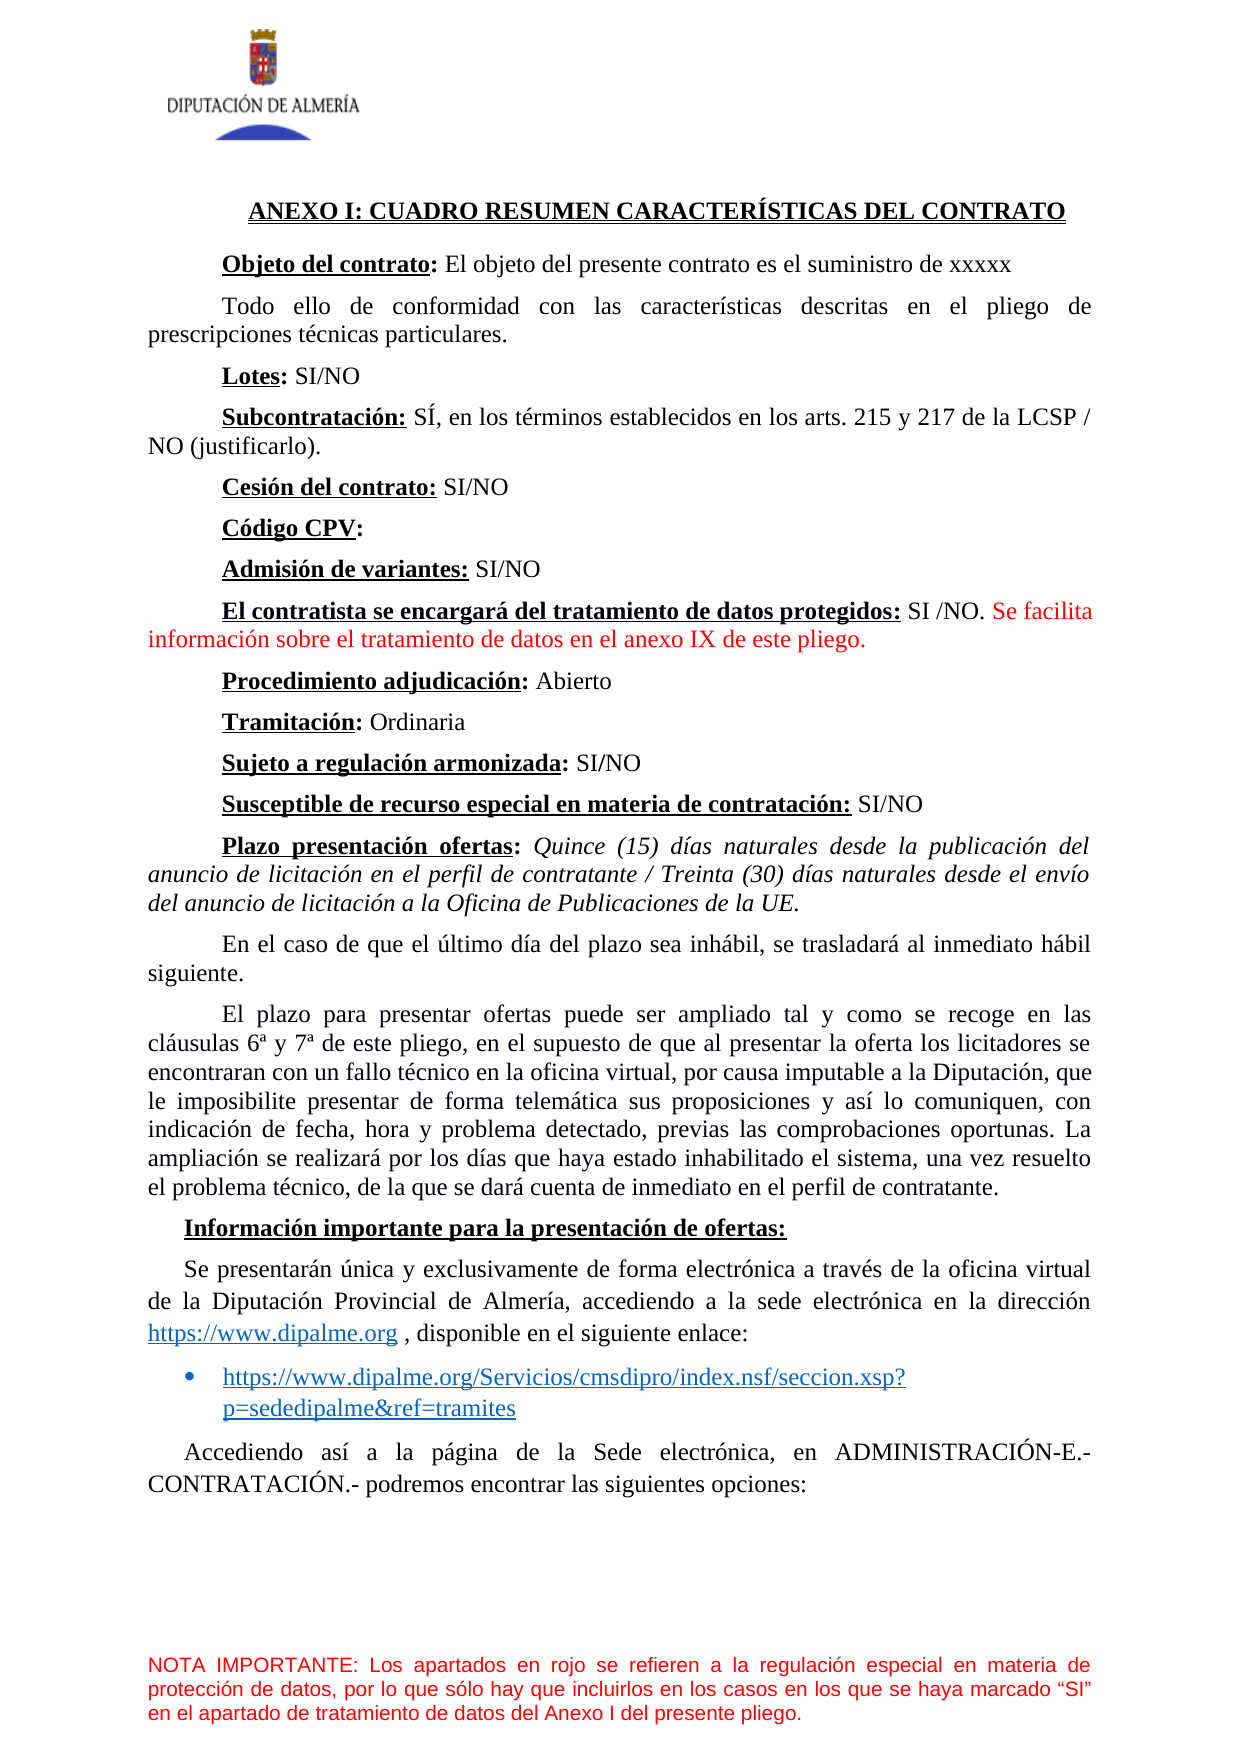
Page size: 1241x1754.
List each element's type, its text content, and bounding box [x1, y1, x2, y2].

text Subcontratación: SÍ, en los términos establecidos en los arts. 215 y 217 de la LCSP / NO (justificarlo). [148, 402, 1092, 459]
text Objeto del contrato: El objeto del presente contrato es el suministro de xxxxx [148, 249, 1092, 278]
text Plazo presentación ofertas: Quince (15) días naturales desde la publicación del anuncio de licitación en el perfil de contratante / Treinta (30) días naturales desde el envío del anuncio de licitación a la Oficina de Publicaciones de la UE. [148, 831, 1092, 917]
text ANEXO I: CUADRO RESUMEN CARACTERÍSTICAS DEL CONTRATO [148, 196, 1092, 224]
text Cesión del contrato: SI/NO [148, 472, 1092, 501]
list https://www.dipalme.org/Servicios/cmsdipro/index.nsf/seccion.xsp?p=sededipalme&ref=tramites [185, 1362, 1092, 1422]
text Susceptible de recurso especial en materia de contratación: SI/NO [148, 789, 1092, 818]
text Todo ello de conformidad con las características descritas en el pliego de prescripciones técnicas particulares. [148, 291, 1092, 348]
text Código CPV: [148, 513, 1092, 542]
text Información importante para la presentación de ofertas: [148, 1213, 1092, 1242]
text Tramitación: Ordinaria [148, 707, 1092, 736]
text Lotes: SI/NO [148, 361, 1092, 389]
text Procedimiento adjudicación: Abierto [148, 666, 1092, 694]
text Sujeto a regulación armonizada: SI/NO [148, 748, 1092, 777]
text Accediendo así a la página de la Sede electrónica, en ADMINISTRACIÓN-E.- CONTRATACIÓN.- podremos encontrar las siguientes opciones: [148, 1437, 1092, 1498]
text El contratista se encargará del tratamiento de datos protegidos: SI /NO. Se facilita información sobre el tratamiento de datos en el anexo IX de este pliego. [148, 596, 1092, 653]
text En el caso de que el último día del plazo sea inhábil, se trasladará al inmediato hábil siguiente. [148, 929, 1092, 987]
text Admisión de variantes: SI/NO [148, 554, 1092, 583]
picture [167, 29, 361, 142]
text El plazo para presentar ofertas puede ser ampliado tal y como se recoge en las cláusulas 6ª y 7ª de este pliego, en el supuesto de que al presentar la oferta los licitadores se encontraran con un fallo técnico en la oficina virtual, por causa imputable a la Diputación, que le imposibilite presentar de forma telemática sus proposiciones y así lo comuniquen, con indicación de fecha, hora y problema detectado, previas las comprobaciones oportunas. La ampliación se realizará por los días que haya estado inhabilitado el sistema, una vez resuelto el problema técnico, de la que se dará cuenta de inmediato en el perfil de contratante. [148, 999, 1092, 1201]
text Se presentarán única y exclusivamente de forma electrónica a través de la oficina virtual de la Diputación Provincial de Almería, accediendo a la sede electrónica en la dirección https://www.dipalme.org , disponible en el siguiente enlace: [148, 1254, 1092, 1346]
